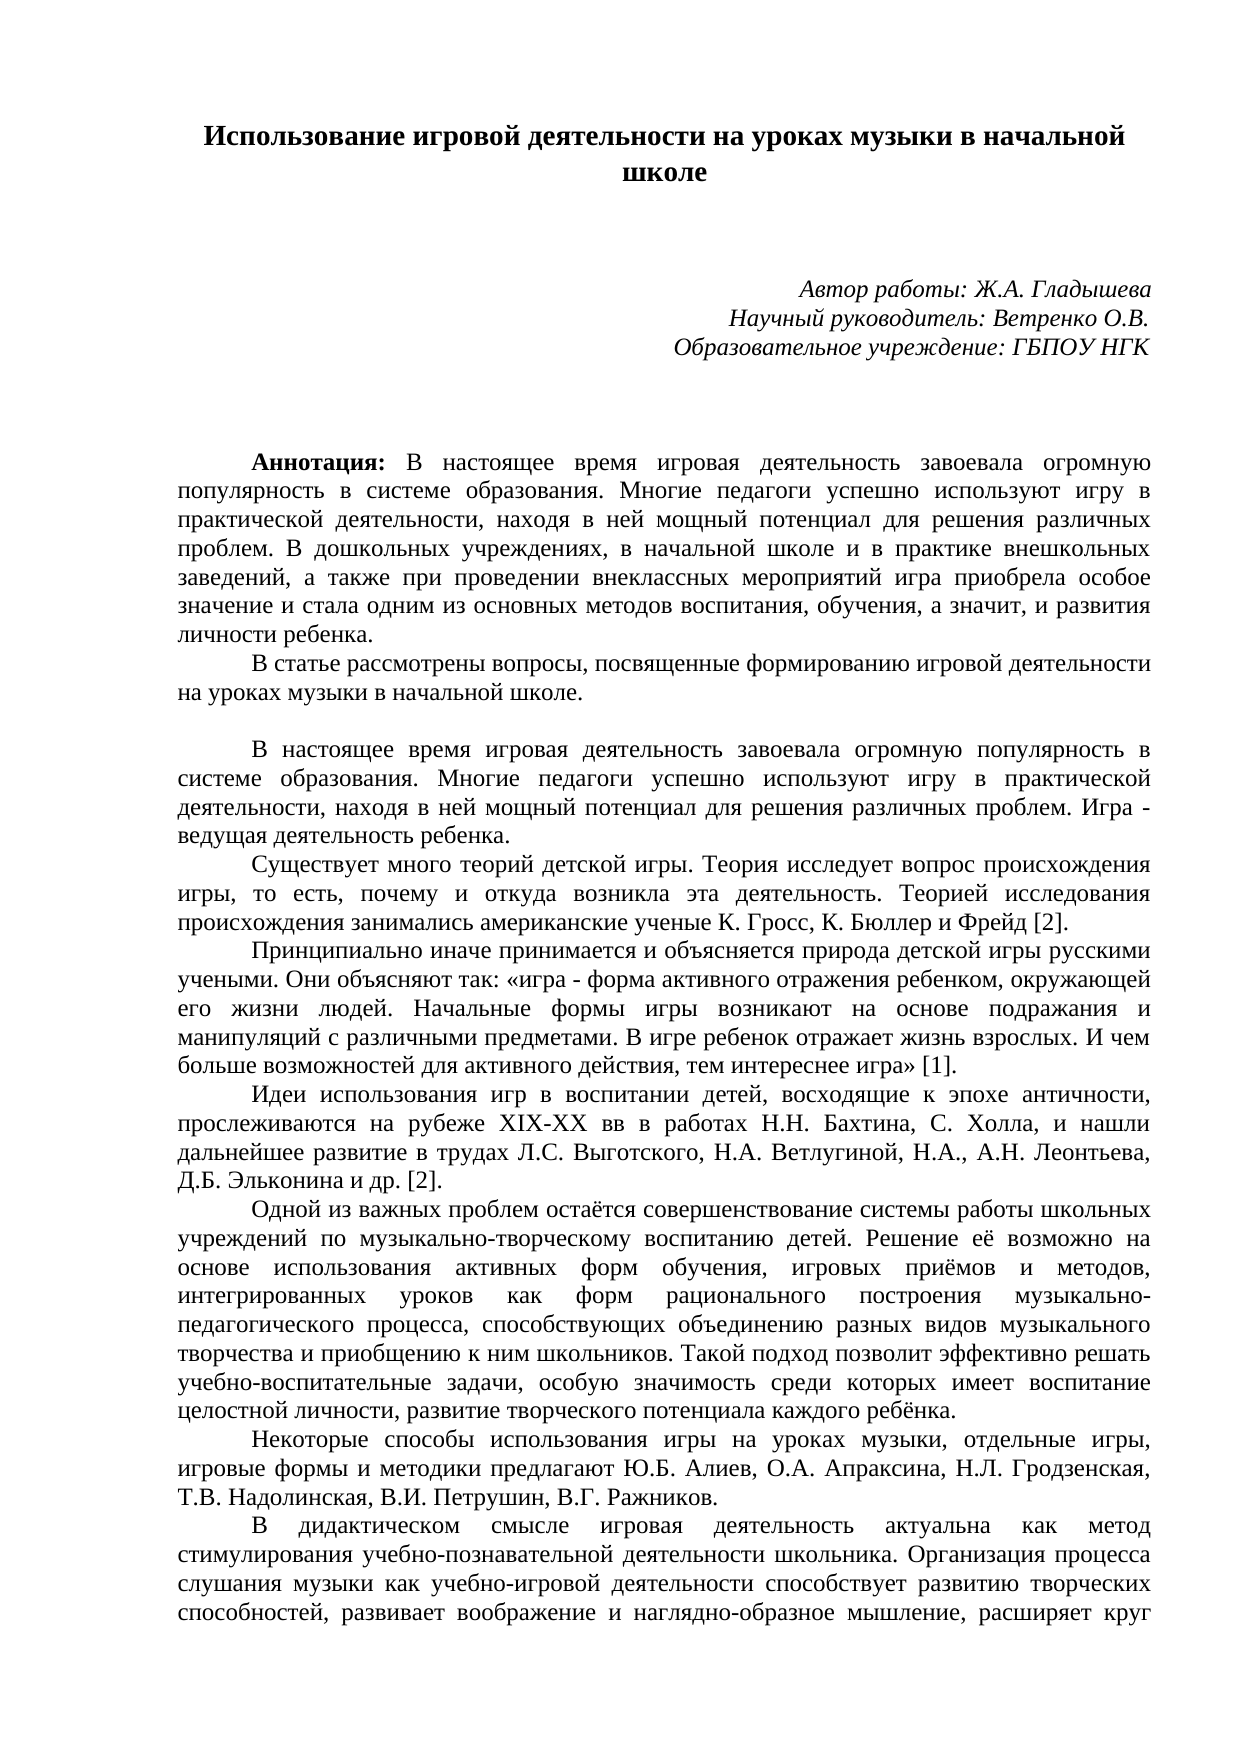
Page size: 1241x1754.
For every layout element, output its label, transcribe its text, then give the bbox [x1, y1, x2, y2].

text Автор работы: Ж.А. Гладышева [177, 274, 1152, 303]
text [177, 1510, 1152, 1625]
text В статье рассмотрены вопросы, посвященные формированию игровой деятельности на уроках музыки в начальной школе. [177, 648, 1152, 705]
text Существует много теорий детской игры. Теория исследует вопрос происхождения игры, то есть, почему и откуда возникла эта деятельность. Теорией исследования происхождения занимались американские ученые К. Гросс, К. Бюллер и Фрейд [2]. [177, 849, 1152, 935]
text Научный руководитель: Ветренко О.В. [177, 303, 1152, 332]
text В настоящее время игровая деятельность завоевала огромную популярность в системе образования. Многие педагоги успешно используют игру в практической деятельности, находя в ней мощный потенциал для решения различных проблем. Игра - ведущая деятельность ребенка. [177, 734, 1152, 849]
text Одной из важных проблем остаётся совершенствование системы работы школьных учреждений по музыкально-творческому воспитанию детей. Решение её возможно на основе использования активных форм обучения, игровых приёмов и методов, интегрированных уроков как форм рационального построения музыкально-педагогического процесса, способствующих объединению разных видов музыкального творчества и приобщению к ним школьников. Такой подход позволит эффективно решать учебно-воспитательные задачи, особую значимость среди которых имеет воспитание целостной личности, развитие творческого потенциала каждого ребёнка. [177, 1194, 1152, 1424]
text Образовательное учреждение: ГБПОУ НГК [177, 332, 1152, 360]
text Использование игровой деятельности на уроках музыки в начальной школе [177, 118, 1152, 188]
text Идеи использования игр в воспитании детей, восходящие к эпохе античности, прослеживаются на рубеже XIX-XX вв в работах Н.Н. Бахтина, С. Холла, и нашли дальнейшее развитие в трудах Л.С. Выготского, Н.А. Ветлугиной, Н.А., А.Н. Леонтьева, Д.Б. Эльконина и др. [2]. [177, 1079, 1152, 1194]
text Некоторые способы использования игры на уроках музыки, отдельные игры, игровые формы и методики предлагают Ю.Б. Алиев, О.А. Апраксина, Н.Л. Гродзенская, Т.В. Надолинская, В.И. Петрушин, В.Г. Ражников. [177, 1424, 1152, 1510]
text Принципиально иначе принимается и объясняется природа детской игры русскими учеными. Они объясняют так: «игра - форма активного отражения ребенком, окружающей его жизни людей. Начальные формы игры возникают на основе подражания и манипуляций с различными предметами. В игре ребенок отражает жизнь взрослых. И чем больше возможностей для активного действия, тем интереснее игра» [1]. [177, 935, 1152, 1079]
text Аннотация: В настоящее время игровая деятельность завоевала огромную популярность в системе образования. Многие педагоги успешно используют игру в практической деятельности, находя в ней мощный потенциал для решения различных проблем. В дошкольных учреждениях, в начальной школе и в практике внешкольных заведений, а также при проведении внеклассных мероприятий игра приобрела особое значение и стала одним из основных методов воспитания, обучения, а значит, и развития личности ребенка. [177, 447, 1152, 648]
